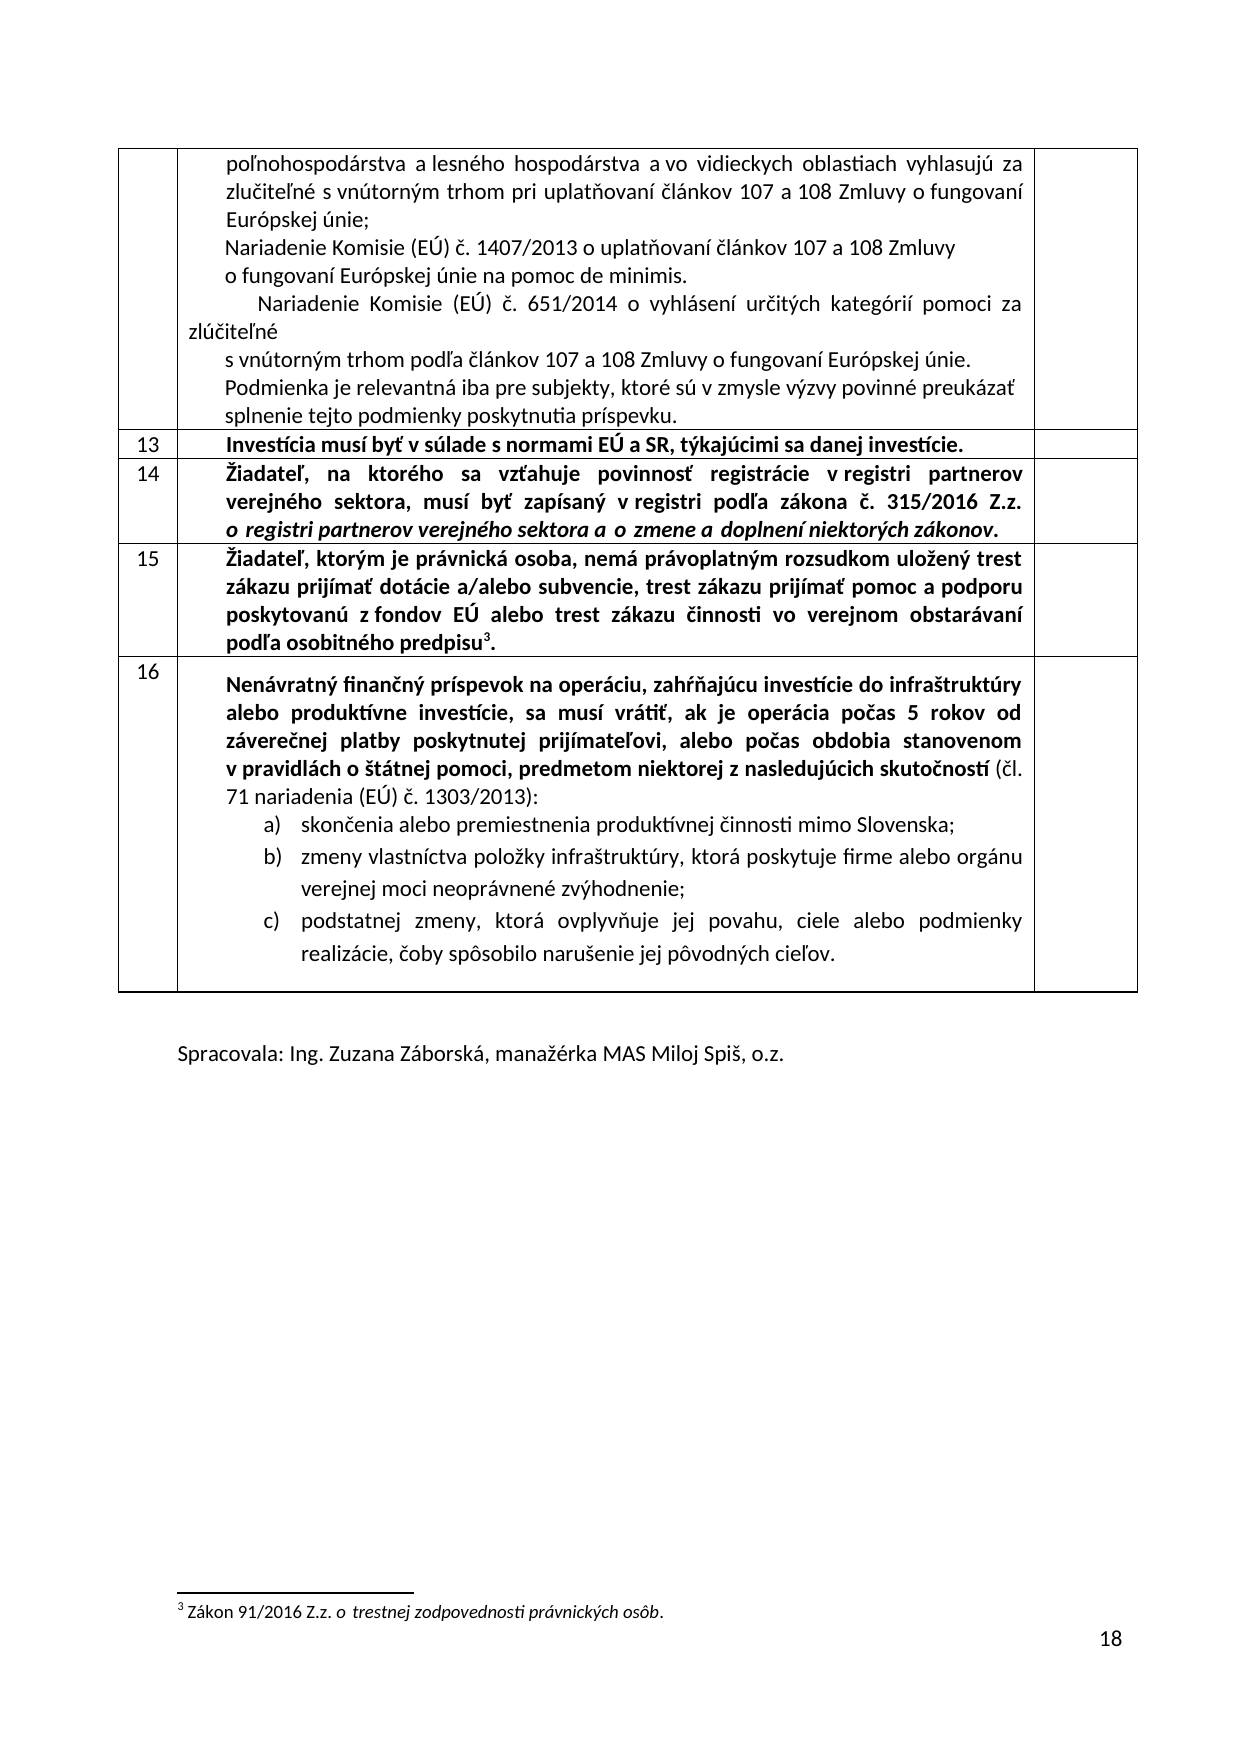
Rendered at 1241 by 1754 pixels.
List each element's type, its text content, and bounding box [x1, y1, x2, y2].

table_cell 16 [119, 657, 177, 991]
table_cell [1035, 430, 1137, 458]
table_cell [1035, 657, 1137, 991]
table_cell Žiadateľ, ktorým je právnická osoba, nemá právoplatným rozsudkom uložený trest zákazu prijímať dotácie a/alebo subvencie, trest zákazu prijímať pomoc a podporu poskytovanú z fondov EÚ alebo trest zákazu činnosti vo verejnom obstarávaní podľa osobitného predpisu. [178, 544, 1034, 656]
table_cell 14 [119, 459, 177, 543]
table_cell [178, 149, 1034, 429]
table_cell [1035, 544, 1137, 656]
table_cell Žiadateľ, na ktorého sa vzťahuje povinnosť registrácie v registri partnerov verejného sektora, musí byť zapísaný v registri podľa zákona č. 315/2016 Z.z. o registri partnerov verejného sektora a o zmene a doplnení niektorých zákonov. [178, 459, 1034, 543]
table_cell Investícia musí byť v súlade s normami EÚ a SR, týkajúcimi sa danej investície. [178, 430, 1034, 458]
table_cell [1035, 149, 1137, 429]
table_cell 12 [119, 149, 177, 429]
table_cell Nenávratný finančný príspevok na operáciu, zahŕňajúcu investície do infraštruktúry alebo produktívne investície, sa musí vrátiť, ak je operácia počas 5 rokov od záverečnej platby poskytnutej prijímateľovi, alebo počas obdobia stanovenom v pravidlách o štátnej pomoci, predmetom niektorej z nasledujúcich skutočností (čl. 71 nariadenia (EÚ) č. 1303/2013): skončenia alebo premiestnenia produktívnej činnosti mimo Slovenska; zmeny vlastníctva položky infraštruktúry, ktorá poskytuje firme alebo orgánu verejnej moci neoprávnené zvýhodnenie; podstatnej zmeny, ktorá ovplyvňuje jej povahu, ciele alebo podmienky realizácie, čoby spôsobilo narušenie jej pôvodných cieľov. [178, 657, 1034, 991]
table_cell [1035, 459, 1137, 543]
table_cell 15 [119, 544, 177, 656]
table_cell 13 [119, 430, 177, 458]
text Spracovala: Ing. Zuzana Záborská, manažérka MAS Miloj Spiš, o.z. [177, 1039, 1122, 1067]
